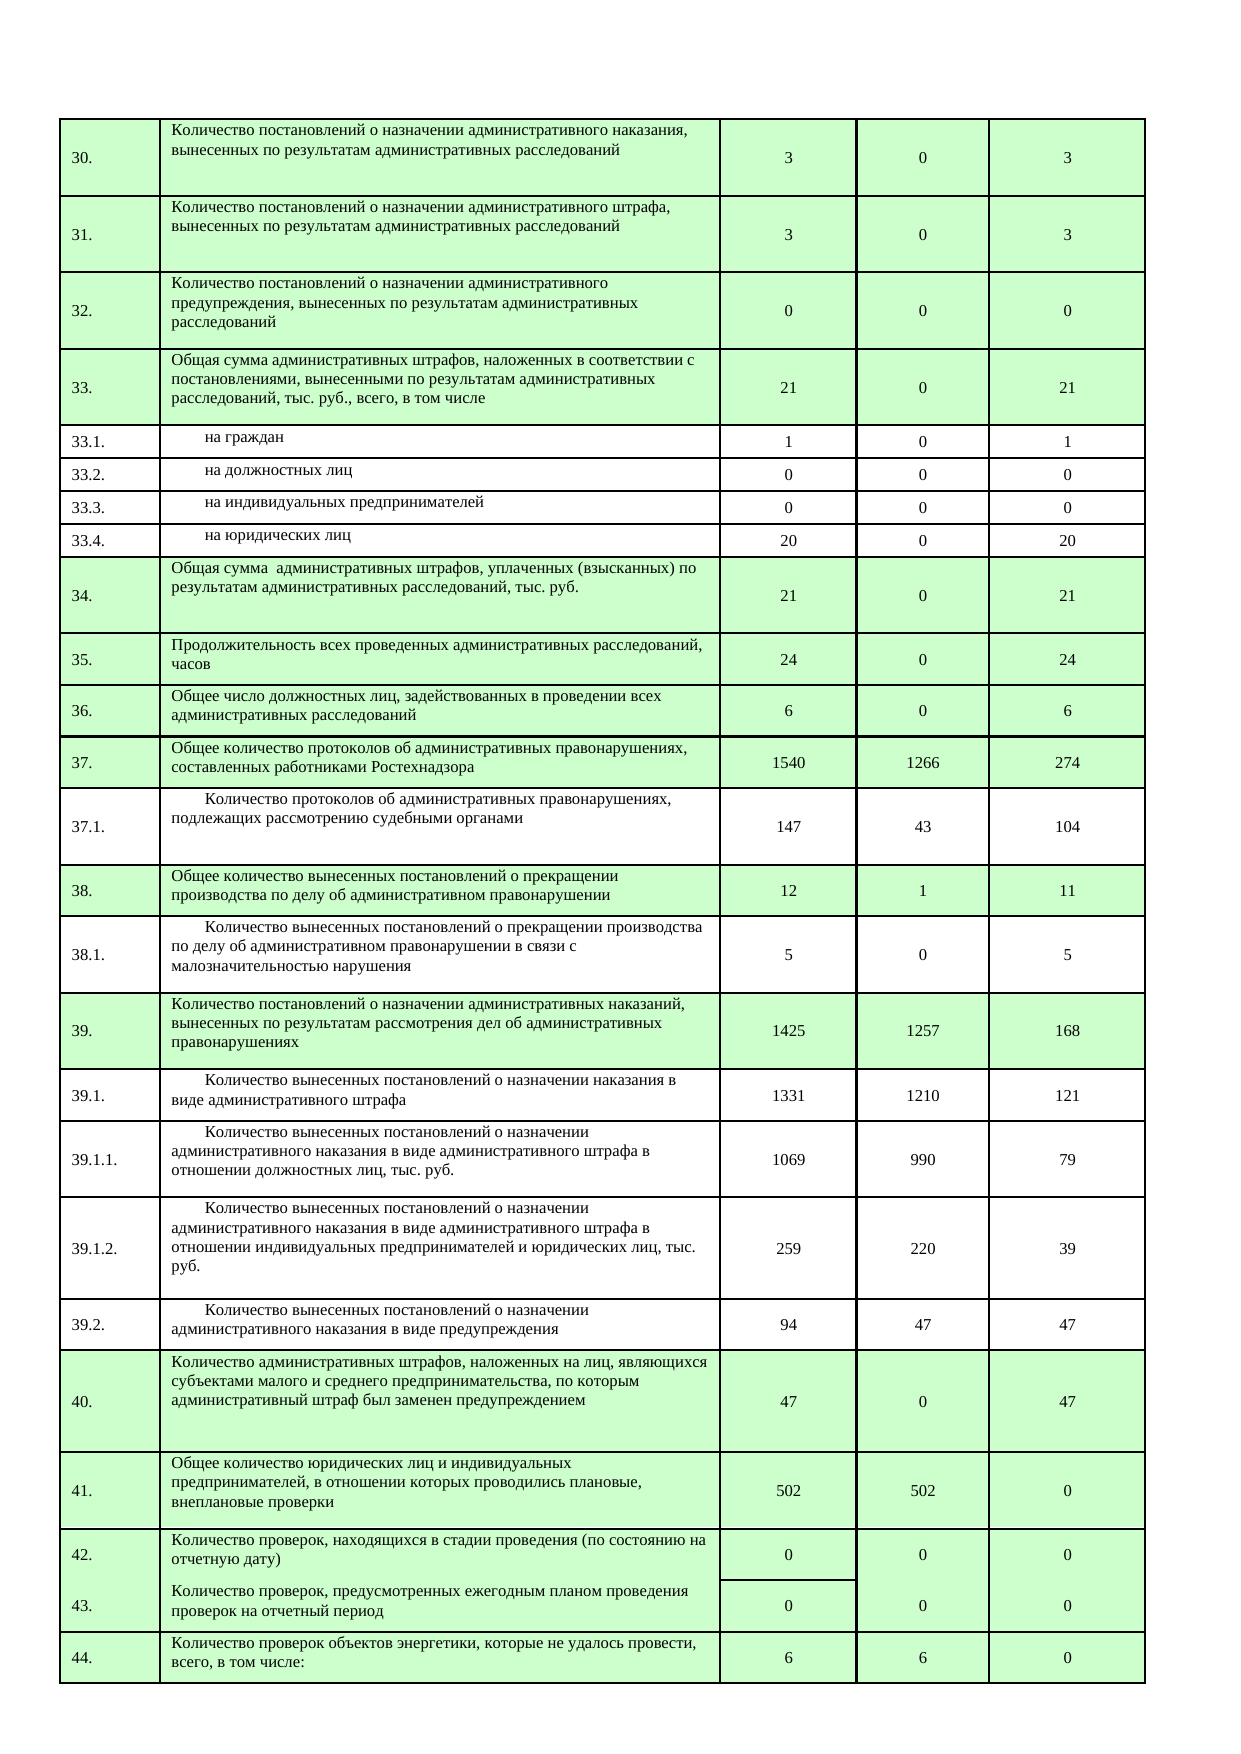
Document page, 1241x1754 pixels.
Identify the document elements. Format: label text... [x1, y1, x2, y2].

table_cell 104 [990, 789, 1144, 863]
table_cell 33.3. [61, 492, 159, 523]
table_cell Общая сумма административных штрафов, наложенных в соответствии с постановлениями, вынесенными по результатам административных расследований, тыс. руб., всего, в том числе [161, 350, 719, 424]
table_cell 39.1.1. [61, 1122, 159, 1196]
table_cell Количество вынесенных постановлений о назначении административного наказания в виде административного штрафа в отношении должностных лиц, тыс. руб. [161, 1122, 719, 1196]
table_cell 0 [858, 1530, 988, 1579]
table_cell 5 [721, 917, 855, 992]
table_cell Количество вынесенных постановлений о прекращении производства по делу об административном правонарушении в связи с малозначительностью нарушения [161, 917, 719, 992]
table_cell Количество вынесенных постановлений о назначении административного наказания в виде административного штрафа в отношении индивидуальных предпринимателей и юридических лиц, тыс. руб. [161, 1198, 719, 1298]
table_cell 30. [61, 120, 159, 195]
table_cell 12 [721, 866, 855, 915]
table_cell Количество протоколов об административных правонарушениях, подлежащих рассмотрению судебными органами [161, 789, 719, 863]
table_cell 24 [721, 634, 855, 684]
table_cell на граждан [161, 426, 719, 457]
table_cell 34. [61, 558, 159, 632]
table_cell 20 [721, 525, 855, 556]
table_cell Количество проверок, предусмотренных ежегодным планом проведения проверок на отчетный период [161, 1579, 719, 1631]
table_cell 168 [990, 994, 1144, 1068]
table_cell 44. [61, 1633, 159, 1682]
table_cell 1210 [858, 1070, 988, 1120]
table_cell 24 [990, 634, 1144, 684]
table_cell 0 [990, 1633, 1144, 1682]
table_cell 47 [990, 1300, 1144, 1349]
table_cell 39 [990, 1198, 1144, 1298]
table_cell 47 [858, 1300, 988, 1349]
table_cell 3 [721, 120, 855, 195]
table_cell Количество вынесенных постановлений о назначении административного наказания в виде предупреждения [161, 1300, 719, 1349]
table_cell 39. [61, 994, 159, 1068]
table_cell 0 [990, 1453, 1144, 1527]
table_cell 33.2. [61, 459, 159, 490]
table_cell 0 [990, 459, 1144, 490]
table_cell 47 [721, 1351, 855, 1451]
table_cell 0 [858, 120, 988, 195]
table_cell 0 [721, 459, 855, 490]
table_cell 38. [61, 866, 159, 915]
table_cell Общее количество вынесенных постановлений о прекращении производства по делу об административном правонарушении [161, 866, 719, 915]
table_cell на юридических лиц [161, 525, 719, 556]
table_cell 0 [858, 350, 988, 424]
table_cell 0 [858, 634, 988, 684]
table_cell 79 [990, 1122, 1144, 1196]
table_cell 21 [990, 558, 1144, 632]
table_cell 35. [61, 634, 159, 684]
table_cell 33.4. [61, 525, 159, 556]
table_cell Количество проверок, находящихся в стадии проведения (по состоянию на отчетную дату) [161, 1530, 719, 1579]
table_cell 1257 [858, 994, 988, 1068]
table_cell 1069 [721, 1122, 855, 1196]
table_cell Общее количество юридических лиц и индивидуальных предпринимателей, в отношении которых проводились плановые, внеплановые проверки [161, 1453, 719, 1527]
table_cell 0 [990, 1579, 1144, 1631]
table_cell 39.1.2. [61, 1198, 159, 1298]
table_cell 11 [990, 866, 1144, 915]
table_cell 3 [721, 197, 855, 271]
table_cell на индивидуальных предпринимателей [161, 492, 719, 523]
table_cell Количество постановлений о назначении административного предупреждения, вынесенных по результатам административных расследований [161, 273, 719, 348]
table_cell Общая сумма административных штрафов, уплаченных (взысканных) по результатам административных расследований, тыс. руб. [161, 558, 719, 632]
table_cell 94 [721, 1300, 855, 1349]
table_cell 1331 [721, 1070, 855, 1120]
table_cell 47 [990, 1351, 1144, 1451]
table_cell 0 [858, 492, 988, 523]
table_cell 0 [858, 525, 988, 556]
table_cell 21 [990, 350, 1144, 424]
table_cell 36. [61, 686, 159, 735]
table_cell 1 [858, 866, 988, 915]
table_cell 43. [61, 1579, 159, 1631]
table_cell 0 [858, 1579, 988, 1631]
table_cell 41. [61, 1453, 159, 1527]
table_cell 21 [721, 350, 855, 424]
table_cell 1425 [721, 994, 855, 1068]
table_cell 40. [61, 1351, 159, 1451]
table_cell 6 [721, 1633, 855, 1682]
table_cell 0 [858, 426, 988, 457]
table_cell 259 [721, 1198, 855, 1298]
table_cell 0 [858, 558, 988, 632]
table_cell 21 [721, 558, 855, 632]
table_cell Количество постановлений о назначении административного наказания, вынесенных по результатам административных расследований [161, 120, 719, 195]
table_cell 502 [721, 1453, 855, 1527]
table_cell 0 [858, 273, 988, 348]
table_cell 3 [990, 120, 1144, 195]
table_cell 0 [858, 1351, 988, 1451]
table_cell 990 [858, 1122, 988, 1196]
table_cell 0 [721, 1581, 855, 1631]
table_cell 1540 [721, 738, 855, 787]
table_cell 38.1. [61, 917, 159, 992]
table_cell 1 [990, 426, 1144, 457]
table_cell 39.1. [61, 1070, 159, 1120]
table_cell Количество постановлений о назначении административных наказаний, вынесенных по результатам рассмотрения дел об административных правонарушениях [161, 994, 719, 1068]
table_cell 43 [858, 789, 988, 863]
table_cell Количество вынесенных постановлений о назначении наказания в виде административного штрафа [161, 1070, 719, 1120]
table_cell 6 [990, 686, 1144, 735]
table_cell 3 [990, 197, 1144, 271]
table_cell Общее число должностных лиц, задействованных в проведении всех административных расследований [161, 686, 719, 735]
table_cell 0 [721, 1530, 855, 1579]
table_cell Продолжительность всех проведенных административных расследований, часов [161, 634, 719, 684]
table_cell 0 [990, 492, 1144, 523]
table_cell 0 [858, 459, 988, 490]
table_cell 37.1. [61, 789, 159, 863]
table_cell 33.1. [61, 426, 159, 457]
table_cell 220 [858, 1198, 988, 1298]
table_cell 502 [858, 1453, 988, 1527]
table_cell 6 [858, 1633, 988, 1682]
table_cell 39.2. [61, 1300, 159, 1349]
table_cell 1 [721, 426, 855, 457]
table_cell 5 [990, 917, 1144, 992]
table_cell 121 [990, 1070, 1144, 1120]
table_cell 37. [61, 738, 159, 787]
table_cell 33. [61, 350, 159, 424]
table_cell 31. [61, 197, 159, 271]
table_cell 0 [990, 1530, 1144, 1579]
table_cell 147 [721, 789, 855, 863]
table_cell 0 [990, 273, 1144, 348]
table_cell Общее количество протоколов об административных правонарушениях, составленных работниками Ростехнадзора [161, 738, 719, 787]
table_cell 0 [721, 492, 855, 523]
table_cell Количество проверок объектов энергетики, которые не удалось провести, всего, в том числе: [161, 1633, 719, 1682]
table_cell 32. [61, 273, 159, 348]
table_cell 274 [990, 738, 1144, 787]
table_cell на должностных лиц [161, 459, 719, 490]
table_cell 1266 [858, 738, 988, 787]
table_cell 0 [858, 686, 988, 735]
table_cell 0 [858, 917, 988, 992]
table_cell 0 [858, 197, 988, 271]
table_cell 6 [721, 686, 855, 735]
table_cell 0 [721, 273, 855, 348]
table_cell Количество постановлений о назначении административного штрафа, вынесенных по результатам административных расследований [161, 197, 719, 271]
table_cell 20 [990, 525, 1144, 556]
table_cell 42. [61, 1530, 159, 1579]
table_cell Количество административных штрафов, наложенных на лиц, являющихся субъектами малого и среднего предпринимательства, по которым административный штраф был заменен предупреждением [161, 1351, 719, 1451]
